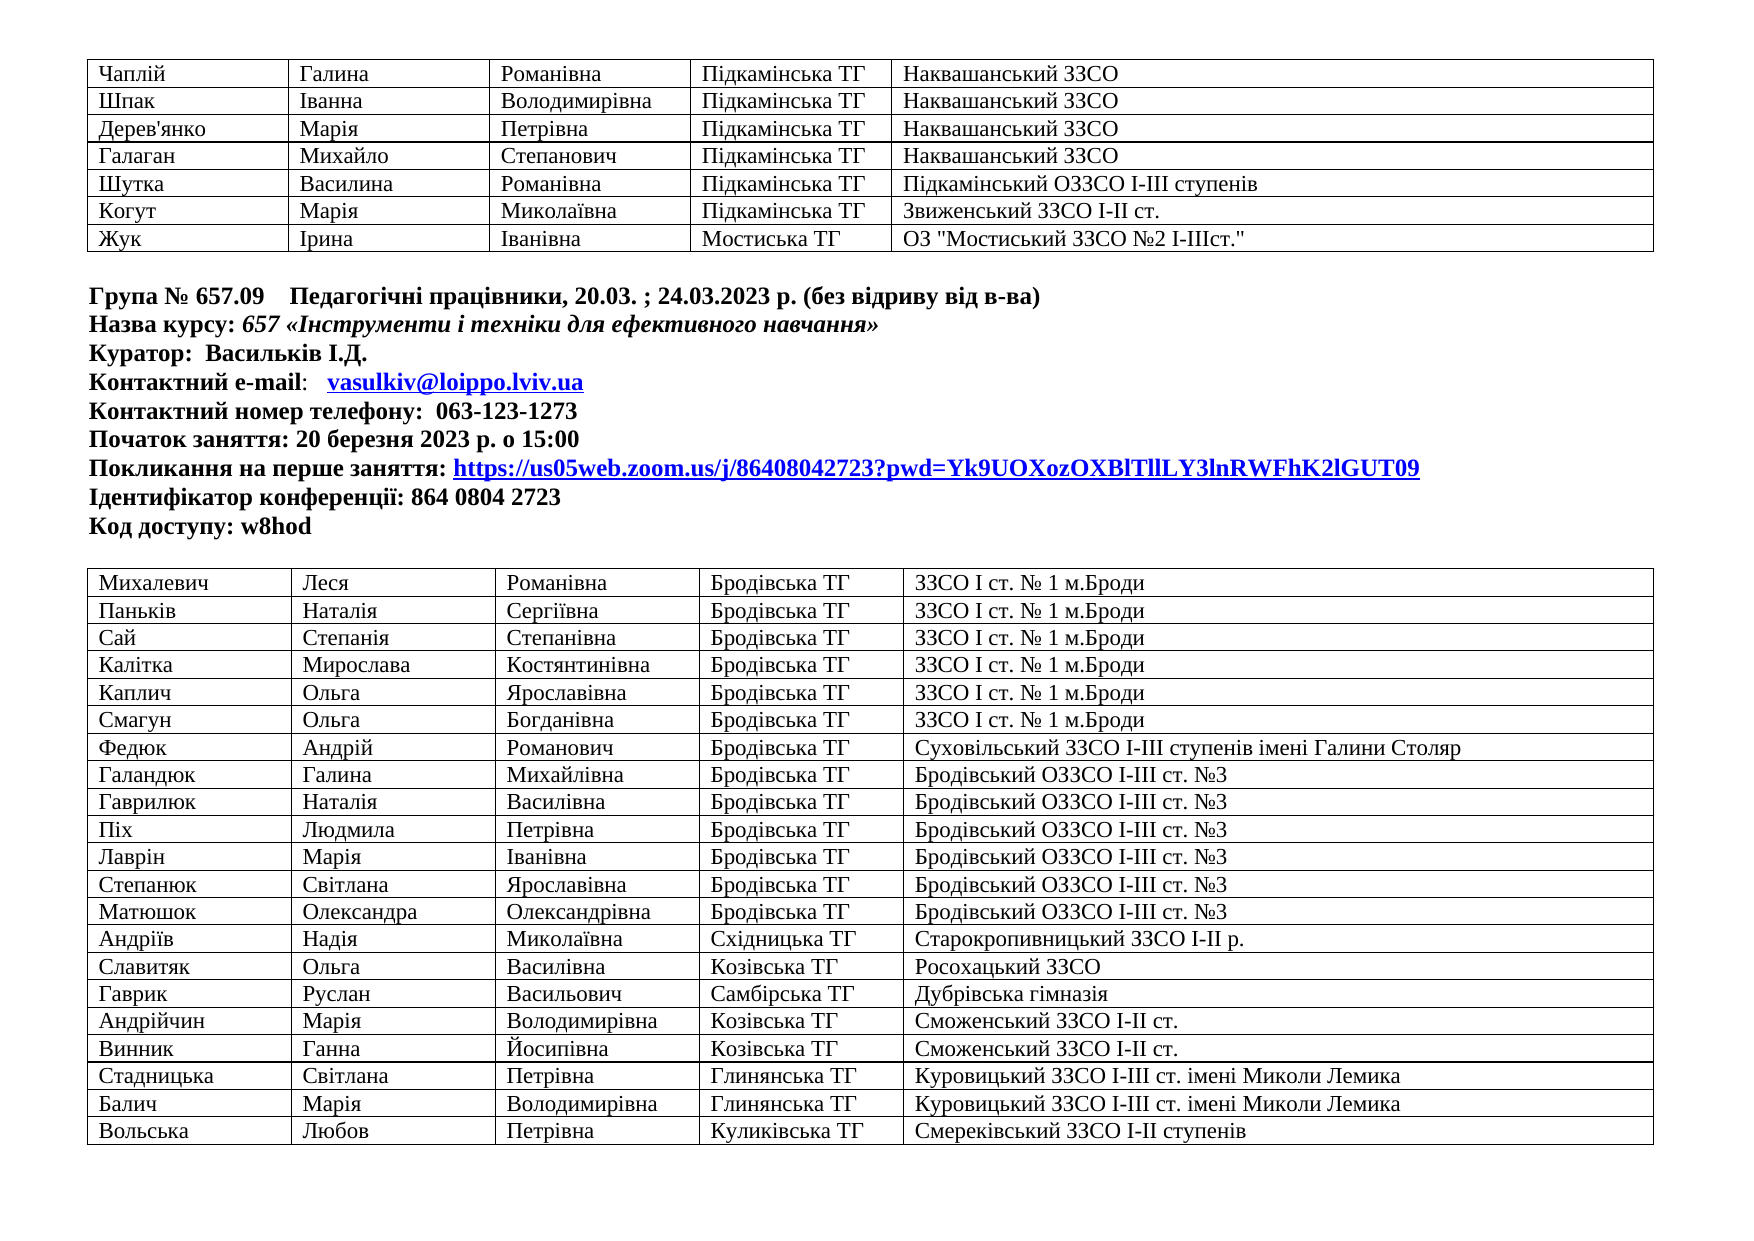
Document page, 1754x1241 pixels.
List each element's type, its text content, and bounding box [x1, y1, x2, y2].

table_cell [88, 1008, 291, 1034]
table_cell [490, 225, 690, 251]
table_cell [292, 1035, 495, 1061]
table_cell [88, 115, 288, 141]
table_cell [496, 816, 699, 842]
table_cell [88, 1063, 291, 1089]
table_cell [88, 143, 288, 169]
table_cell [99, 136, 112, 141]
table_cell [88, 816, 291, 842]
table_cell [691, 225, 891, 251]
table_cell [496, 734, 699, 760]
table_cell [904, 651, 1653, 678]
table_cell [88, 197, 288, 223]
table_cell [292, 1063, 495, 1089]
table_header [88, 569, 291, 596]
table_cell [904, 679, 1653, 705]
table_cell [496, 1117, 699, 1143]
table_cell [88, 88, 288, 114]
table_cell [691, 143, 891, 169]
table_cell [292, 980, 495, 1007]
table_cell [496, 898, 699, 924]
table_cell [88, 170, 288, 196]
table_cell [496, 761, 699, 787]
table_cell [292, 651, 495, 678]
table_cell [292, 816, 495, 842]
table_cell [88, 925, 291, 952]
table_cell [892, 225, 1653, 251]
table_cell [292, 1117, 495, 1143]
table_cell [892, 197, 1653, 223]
text Контактний e-mail: vasulkiv@loippo.lviv.ua [89, 367, 1665, 396]
text Код доступу: w8hod [89, 511, 1665, 539]
text Група № 657.09 Педагогічні працівники, 20.03. ; 24.03.2023 р. (без відриву від в-ва) [89, 281, 1665, 309]
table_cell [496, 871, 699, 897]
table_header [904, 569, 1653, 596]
text Куратор: Васильків І.Д. [89, 338, 1665, 367]
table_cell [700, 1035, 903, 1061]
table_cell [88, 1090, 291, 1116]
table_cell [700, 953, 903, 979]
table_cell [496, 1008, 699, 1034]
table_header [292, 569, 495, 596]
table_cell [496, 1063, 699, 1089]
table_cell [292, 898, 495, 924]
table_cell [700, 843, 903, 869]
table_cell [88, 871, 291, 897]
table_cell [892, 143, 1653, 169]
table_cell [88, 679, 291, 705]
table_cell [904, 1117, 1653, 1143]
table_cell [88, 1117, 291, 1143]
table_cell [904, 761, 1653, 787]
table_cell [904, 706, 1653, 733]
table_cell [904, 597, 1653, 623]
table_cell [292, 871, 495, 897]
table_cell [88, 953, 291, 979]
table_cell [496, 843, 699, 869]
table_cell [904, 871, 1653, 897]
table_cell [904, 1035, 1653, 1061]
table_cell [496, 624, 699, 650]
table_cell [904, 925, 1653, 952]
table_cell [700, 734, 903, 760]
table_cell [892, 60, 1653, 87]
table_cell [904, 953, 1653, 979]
text Початок заняття: 20 березня 2023 р. о 15:00 [89, 424, 1665, 453]
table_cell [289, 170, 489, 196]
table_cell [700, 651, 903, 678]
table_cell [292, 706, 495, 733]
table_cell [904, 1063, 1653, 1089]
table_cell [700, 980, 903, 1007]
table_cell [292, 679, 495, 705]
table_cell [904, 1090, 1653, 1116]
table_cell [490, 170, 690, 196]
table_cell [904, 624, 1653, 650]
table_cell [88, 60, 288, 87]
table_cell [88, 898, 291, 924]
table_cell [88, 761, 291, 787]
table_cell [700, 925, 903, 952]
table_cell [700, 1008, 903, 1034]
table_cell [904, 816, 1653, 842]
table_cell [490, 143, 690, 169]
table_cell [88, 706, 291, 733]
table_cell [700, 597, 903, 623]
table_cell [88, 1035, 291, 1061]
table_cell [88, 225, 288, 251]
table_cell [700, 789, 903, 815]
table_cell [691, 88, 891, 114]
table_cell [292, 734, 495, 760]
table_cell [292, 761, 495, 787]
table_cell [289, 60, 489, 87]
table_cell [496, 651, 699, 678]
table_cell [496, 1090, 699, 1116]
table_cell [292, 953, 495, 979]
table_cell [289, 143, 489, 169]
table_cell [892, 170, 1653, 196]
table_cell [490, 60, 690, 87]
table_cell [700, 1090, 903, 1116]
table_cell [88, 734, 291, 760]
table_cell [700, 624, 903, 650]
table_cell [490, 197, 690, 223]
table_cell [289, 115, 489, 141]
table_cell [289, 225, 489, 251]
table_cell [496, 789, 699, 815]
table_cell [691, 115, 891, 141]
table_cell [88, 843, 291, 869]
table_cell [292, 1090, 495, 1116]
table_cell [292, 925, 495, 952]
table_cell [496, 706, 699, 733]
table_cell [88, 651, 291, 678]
text Покликання на перше заняття: https://us05web.zoom.us/j/86408042723?pwd=Yk9UOXozOXBlTllLY3lnRWFhK2lGUT09 [89, 453, 1665, 482]
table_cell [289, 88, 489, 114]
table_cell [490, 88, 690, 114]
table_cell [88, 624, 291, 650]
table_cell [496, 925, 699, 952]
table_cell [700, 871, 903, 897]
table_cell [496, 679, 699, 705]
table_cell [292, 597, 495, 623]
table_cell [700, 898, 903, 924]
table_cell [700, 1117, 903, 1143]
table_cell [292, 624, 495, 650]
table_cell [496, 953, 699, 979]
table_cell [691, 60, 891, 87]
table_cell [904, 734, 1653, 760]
text Ідентифікатор конференції: 864 0804 2723 [89, 482, 1665, 511]
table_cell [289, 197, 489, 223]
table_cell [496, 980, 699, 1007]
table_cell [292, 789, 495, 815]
text Контактний номер телефону: 063-123-1273 [89, 396, 1665, 424]
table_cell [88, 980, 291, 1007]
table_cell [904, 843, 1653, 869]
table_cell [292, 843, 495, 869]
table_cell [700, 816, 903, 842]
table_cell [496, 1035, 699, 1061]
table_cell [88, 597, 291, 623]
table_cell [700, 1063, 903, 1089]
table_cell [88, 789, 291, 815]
text Назва курсу: 657 «Інструменти і техніки для ефективного навчання» [89, 309, 1665, 338]
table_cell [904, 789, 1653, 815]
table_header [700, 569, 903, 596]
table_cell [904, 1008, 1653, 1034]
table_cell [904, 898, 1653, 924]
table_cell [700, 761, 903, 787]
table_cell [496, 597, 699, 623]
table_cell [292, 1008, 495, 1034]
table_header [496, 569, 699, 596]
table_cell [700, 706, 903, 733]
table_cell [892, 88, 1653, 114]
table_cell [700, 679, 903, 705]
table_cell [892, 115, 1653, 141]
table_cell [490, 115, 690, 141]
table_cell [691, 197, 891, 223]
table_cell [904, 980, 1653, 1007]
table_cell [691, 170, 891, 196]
